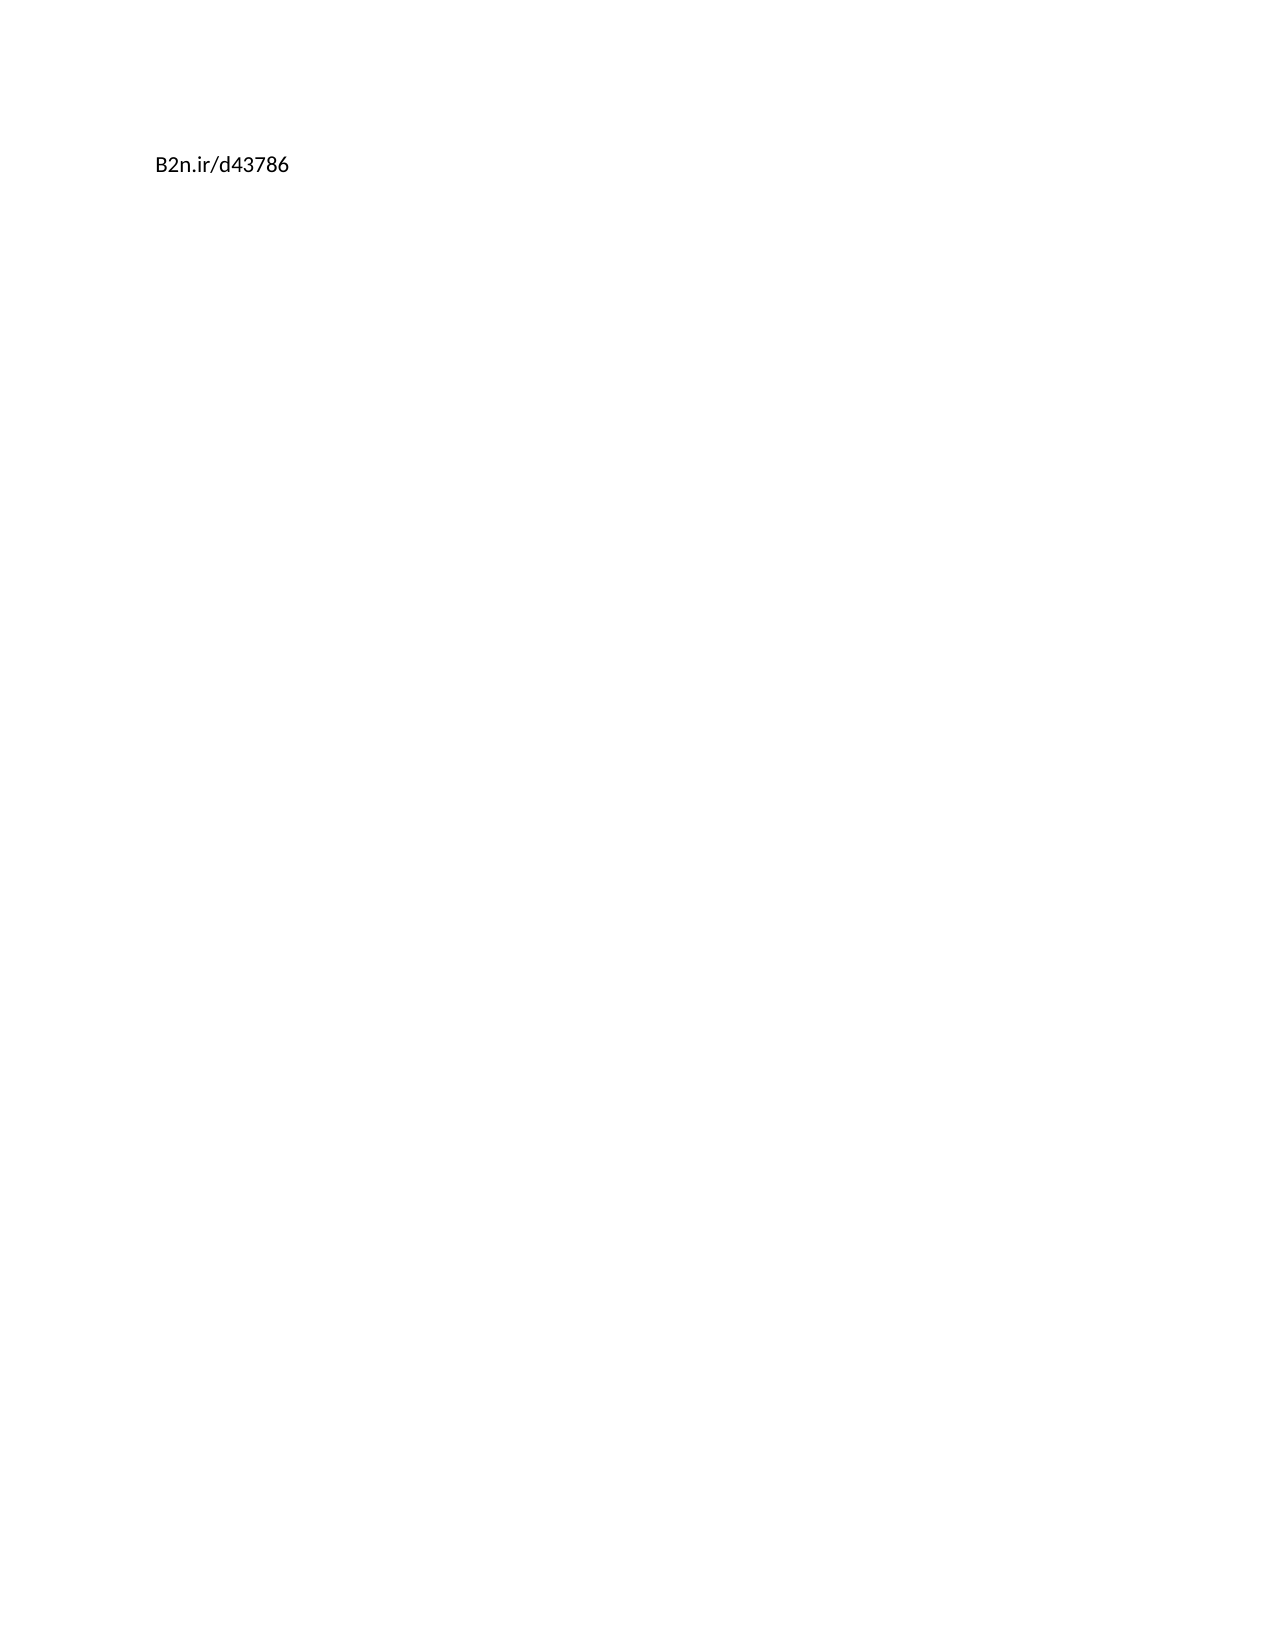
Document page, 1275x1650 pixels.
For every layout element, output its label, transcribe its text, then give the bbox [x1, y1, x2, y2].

text B2n.ir/d43786 [150, 150, 1125, 178]
